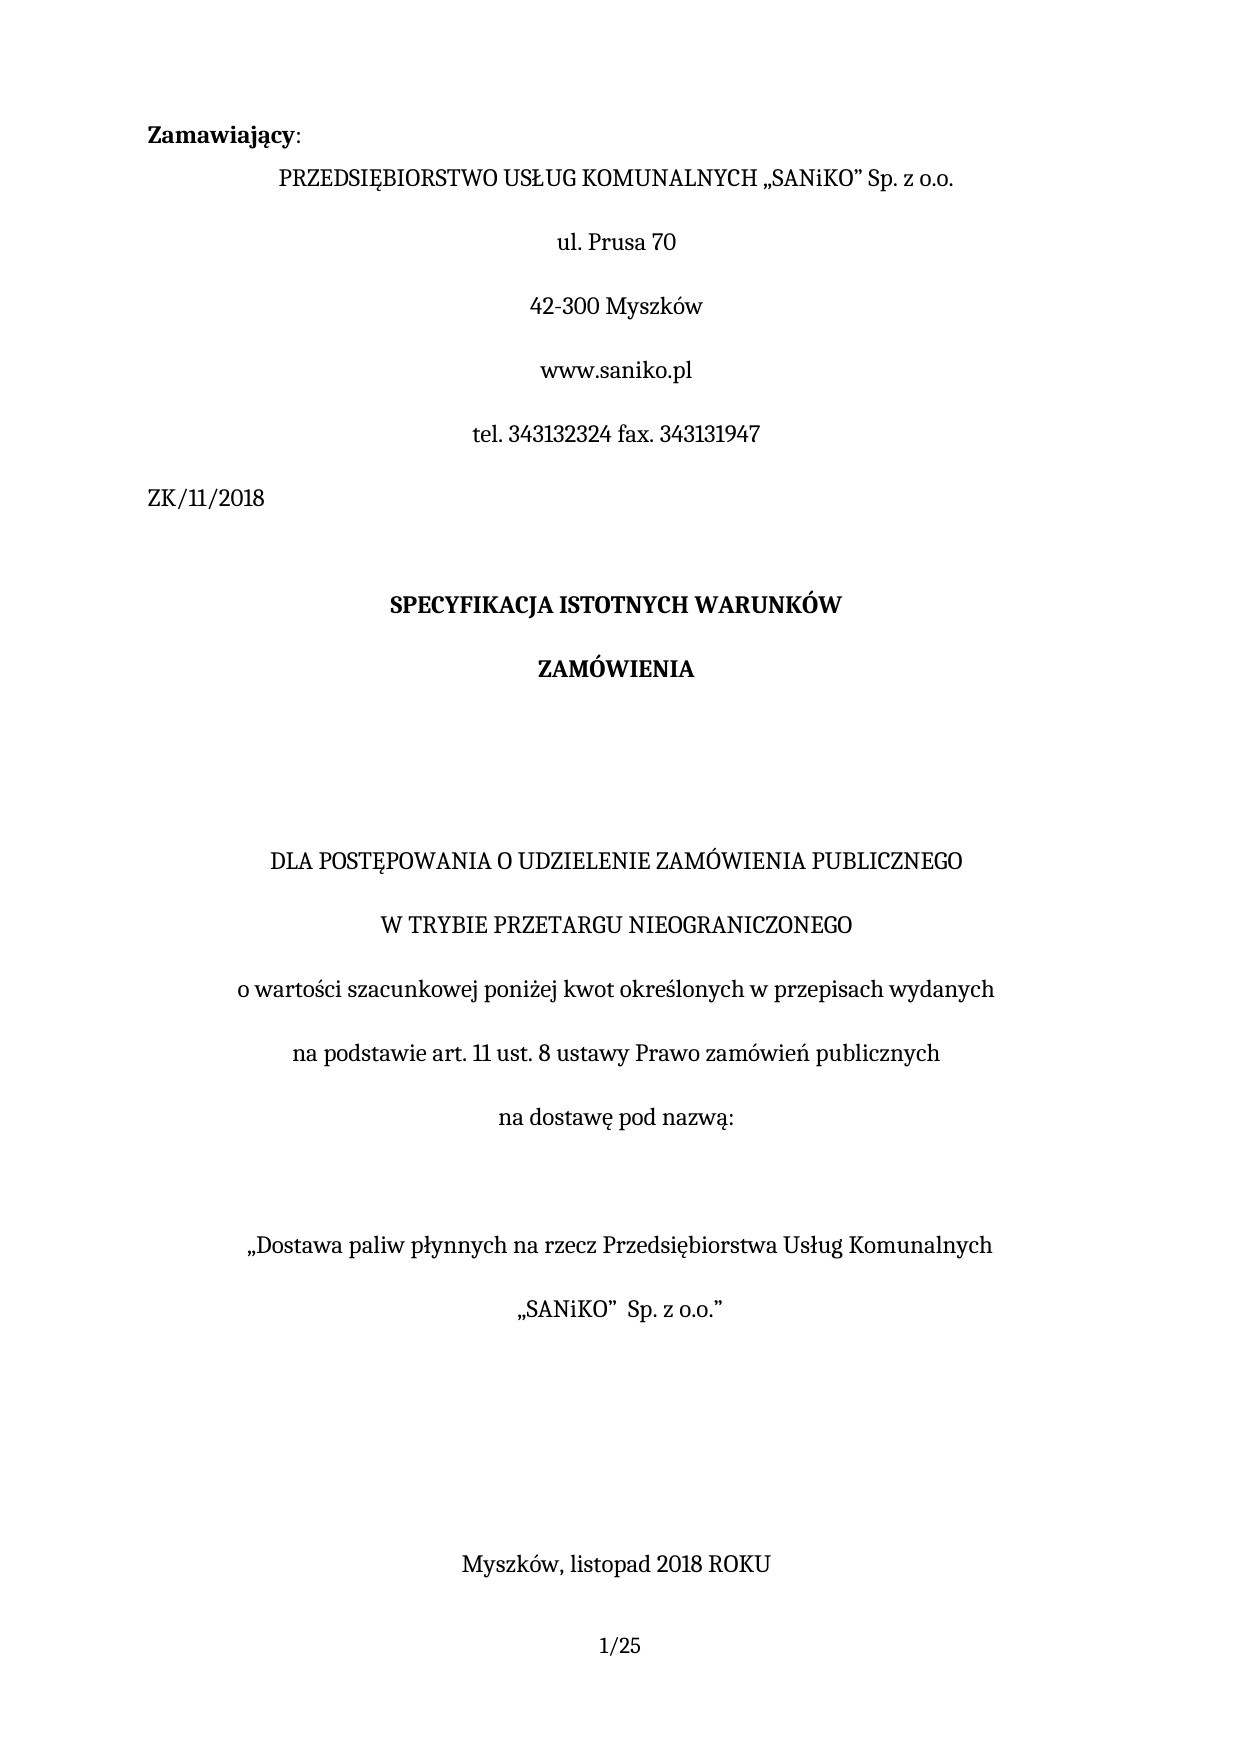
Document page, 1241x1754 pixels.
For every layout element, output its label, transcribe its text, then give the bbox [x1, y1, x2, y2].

text DLA POSTĘPOWANIA O UDZIELENIE ZAMÓWIENIA PUBLICZNEGO [148, 847, 1085, 876]
text Zamawiający: [148, 121, 1085, 150]
text na dostawę pod nazwą: [148, 1103, 1085, 1131]
text ZK/11/2018 [148, 484, 1085, 513]
text SPECYFIKACJA ISTOTNYCH WARUNKÓW [148, 591, 1085, 620]
text „SANiKO” Sp. z o.o.” [148, 1294, 1093, 1323]
text na podstawie art. 11 ust. 8 ustawy Prawo zamówień publicznych [148, 1039, 1085, 1067]
text ul. Prusa 70 [148, 228, 1085, 257]
text PRZEDSIĘBIORSTWO USŁUG KOMUNALNYCH „SANiKO” Sp. z o.o. [148, 164, 1085, 193]
text o wartości szacunkowej poniżej kwot określonych w przepisach wydanych [148, 975, 1085, 1003]
text www.saniko.pl [148, 356, 1085, 385]
text ZAMÓWIENIA [148, 655, 1085, 684]
text 42-300 Myszków [148, 292, 1085, 321]
text „Dostawa paliw płynnych na rzecz Przedsiębiorstwa Usług Komunalnych [148, 1231, 1093, 1259]
text tel. 343132324 fax. 343131947 [148, 420, 1085, 449]
text W TRYBIE PRZETARGU NIEOGRANICZONEGO [148, 911, 1085, 939]
text Myszków, listopad 2018 ROKU [148, 1550, 1085, 1579]
